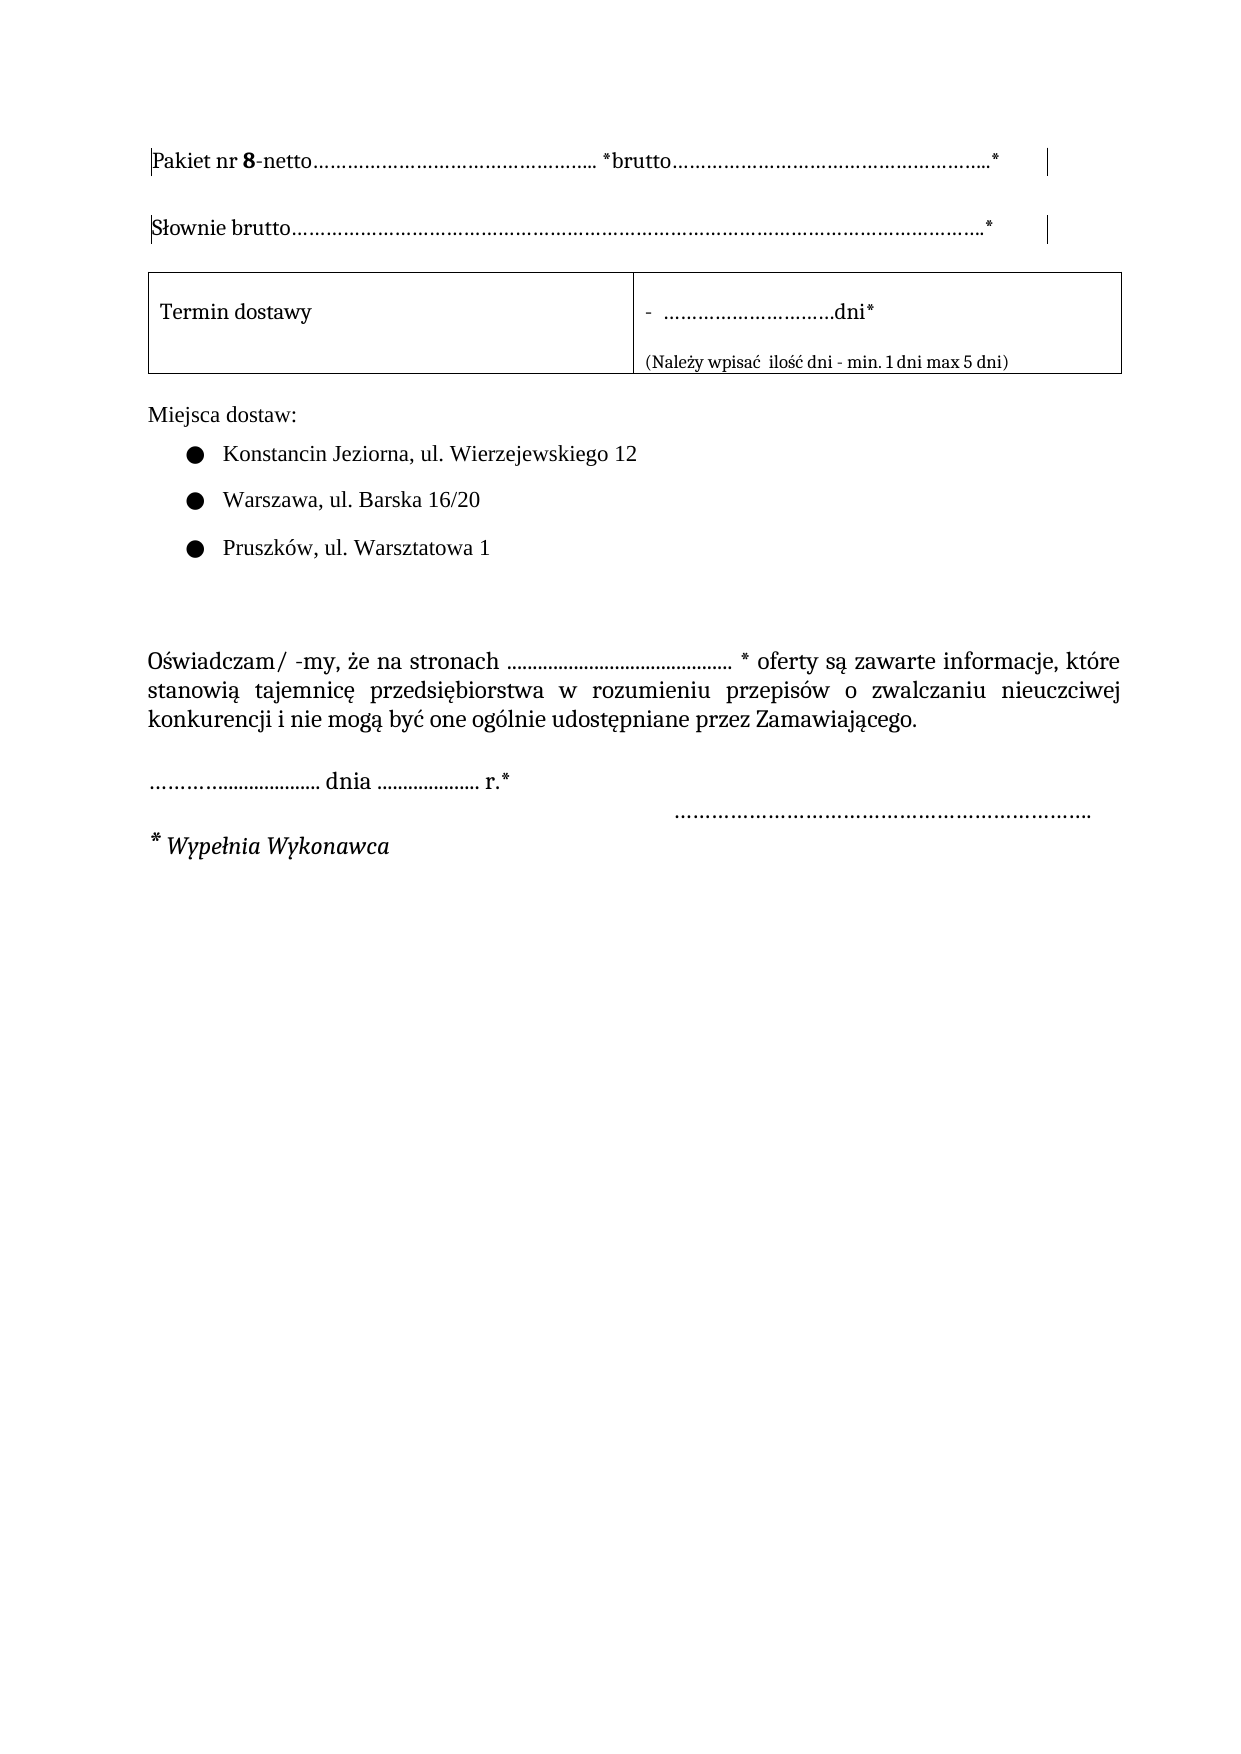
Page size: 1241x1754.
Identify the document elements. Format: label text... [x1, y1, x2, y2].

text Oświadczam/ -my, że na stronach ............................................ * oferty są zawarte informacje, które stanowią tajemnicę przedsiębiorstwa w rozumieniu przepisów o zwalczaniu nieuczciwej konkurencji i nie mogą być one ogólnie udostępniane przez Zamawiającego. [148, 647, 1122, 733]
text …………………………………………………………. [148, 796, 1122, 825]
text * Wypełnia Wykonawca [148, 825, 1122, 863]
table_header - …………………………dni* (Należy wpisać ilość dni - min. 1 dni max 5 dni) [634, 273, 1121, 373]
list Konstancin Jeziorna, ul. Wierzejewskiego 12 [185, 427, 1122, 474]
list Pruszków, ul. Warsztatowa 1 [185, 521, 1122, 568]
text …………................... dnia .................... r.* [148, 767, 1122, 796]
table_header Termin dostawy [149, 273, 633, 373]
text Miejsca dostaw: [148, 401, 1122, 427]
list Warszawa, ul. Barska 16/20 [185, 474, 1122, 521]
text Pakiet nr 8-netto………………………………………….. *brutto………………………………………………..* [152, 148, 1047, 176]
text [152, 215, 1047, 244]
